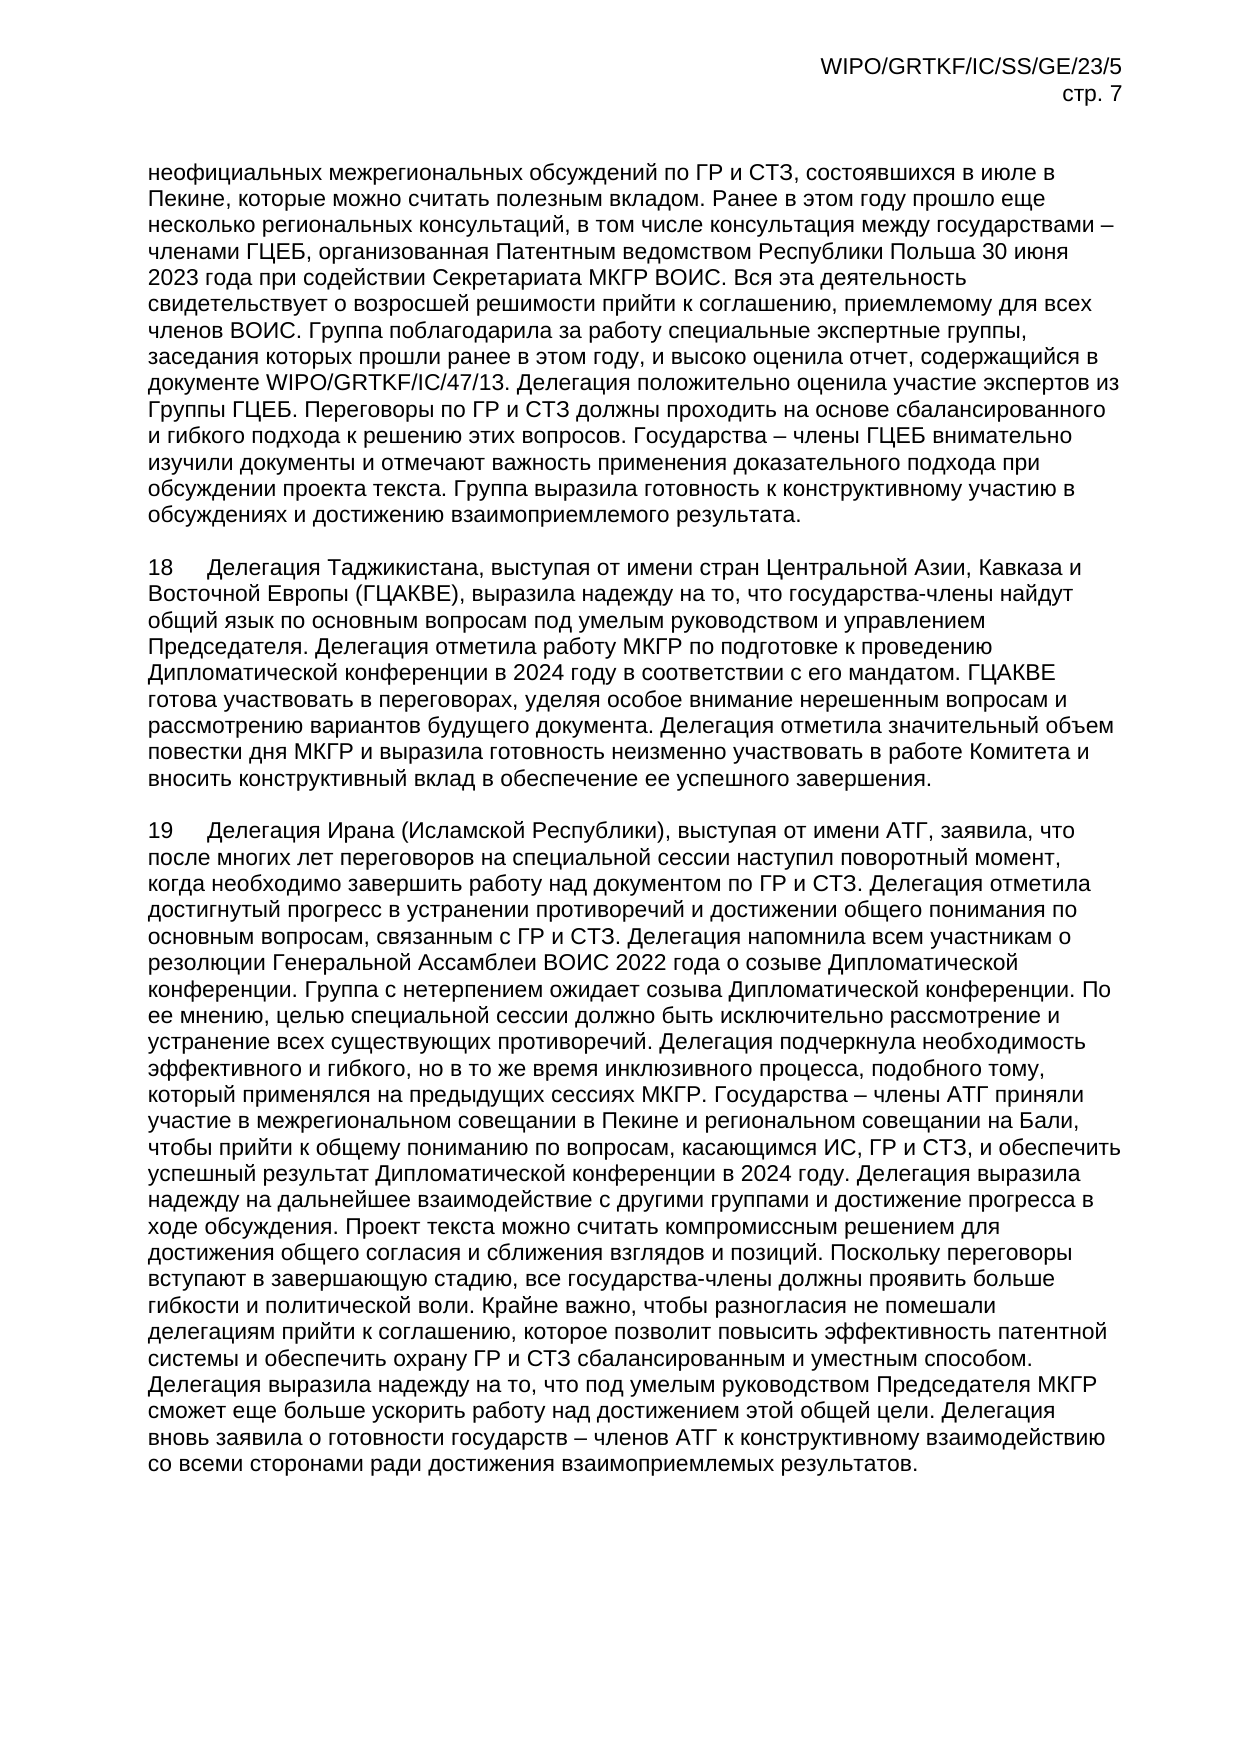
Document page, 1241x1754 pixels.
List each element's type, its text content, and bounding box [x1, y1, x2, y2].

text Делегация Таджикистана, выступая от имени стран Центральной Азии, Кавказа и Восточной Европы (ГЦАКВЕ), выразила надежду на то, что государства-члены найдут общий язык по основным вопросам под умелым руководством и управлением Председателя. Делегация отметила работу МКГР по подготовке к проведению Дипломатической конференции в 2024 году в соответствии с его мандатом. ГЦАКВЕ готова участвовать в переговорах, уделяя особое внимание нерешенным вопросам и рассмотрению вариантов будущего документа. Делегация отметила значительный объем повестки дня МКГР и выразила готовность неизменно участвовать в работе Комитета и вносить конструктивный вклад в обеспечение ее успешного завершения. [148, 554, 1122, 791]
text Делегация Ирана (Исламской Республики), выступая от имени АТГ, заявила, что после многих лет переговоров на специальной сессии наступил поворотный момент, когда необходимо завершить работу над документом по ГР и СТЗ. Делегация отметила достигнутый прогресс в устранении противоречий и достижении общего понимания по основным вопросам, связанным с ГР и СТЗ. Делегация напомнила всем участникам о резолюции Генеральной Ассамблеи ВОИС 2022 года о созыве Дипломатической конференции. Группа с нетерпением ожидает созыва Дипломатической конференции. По ее мнению, целью специальной сессии должно быть исключительно рассмотрение и устранение всех существующих противоречий. Делегация подчеркнула необходимость эффективного и гибкого, но в то же время инклюзивного процесса, подобного тому, который применялся на предыдущих сессиях МКГР. Государства – члены АТГ приняли участие в межрегиональном совещании в Пекине и региональном совещании на Бали, чтобы прийти к общему пониманию по вопросам, касающимся ИС, ГР и СТЗ, и обеспечить успешный результат Дипломатической конференции в 2024 году. Делегация выразила надежду на дальнейшее взаимодействие с другими группами и достижение прогресса в ходе обсуждения. Проект текста можно считать компромиссным решением для достижения общего согласия и сближения взглядов и позиций. Поскольку переговоры вступают в завершающую стадию, все государства-члены должны проявить больше гибкости и политической воли. Крайне важно, чтобы разногласия не помешали делегациям прийти к соглашению, которое позволит повысить эффективность патентной системы и обеспечить охрану ГР и СТЗ сбалансированным и уместным способом. Делегация выразила надежду на то, что под умелым руководством Председателя МКГР сможет еще больше ускорить работу над достижением этой общей цели. Делегация вновь заявила о готовности государств – членов АТГ к конструктивному взаимодействию со всеми сторонами ради достижения взаимоприемлемых результатов. [148, 817, 1122, 1476]
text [148, 158, 1122, 527]
